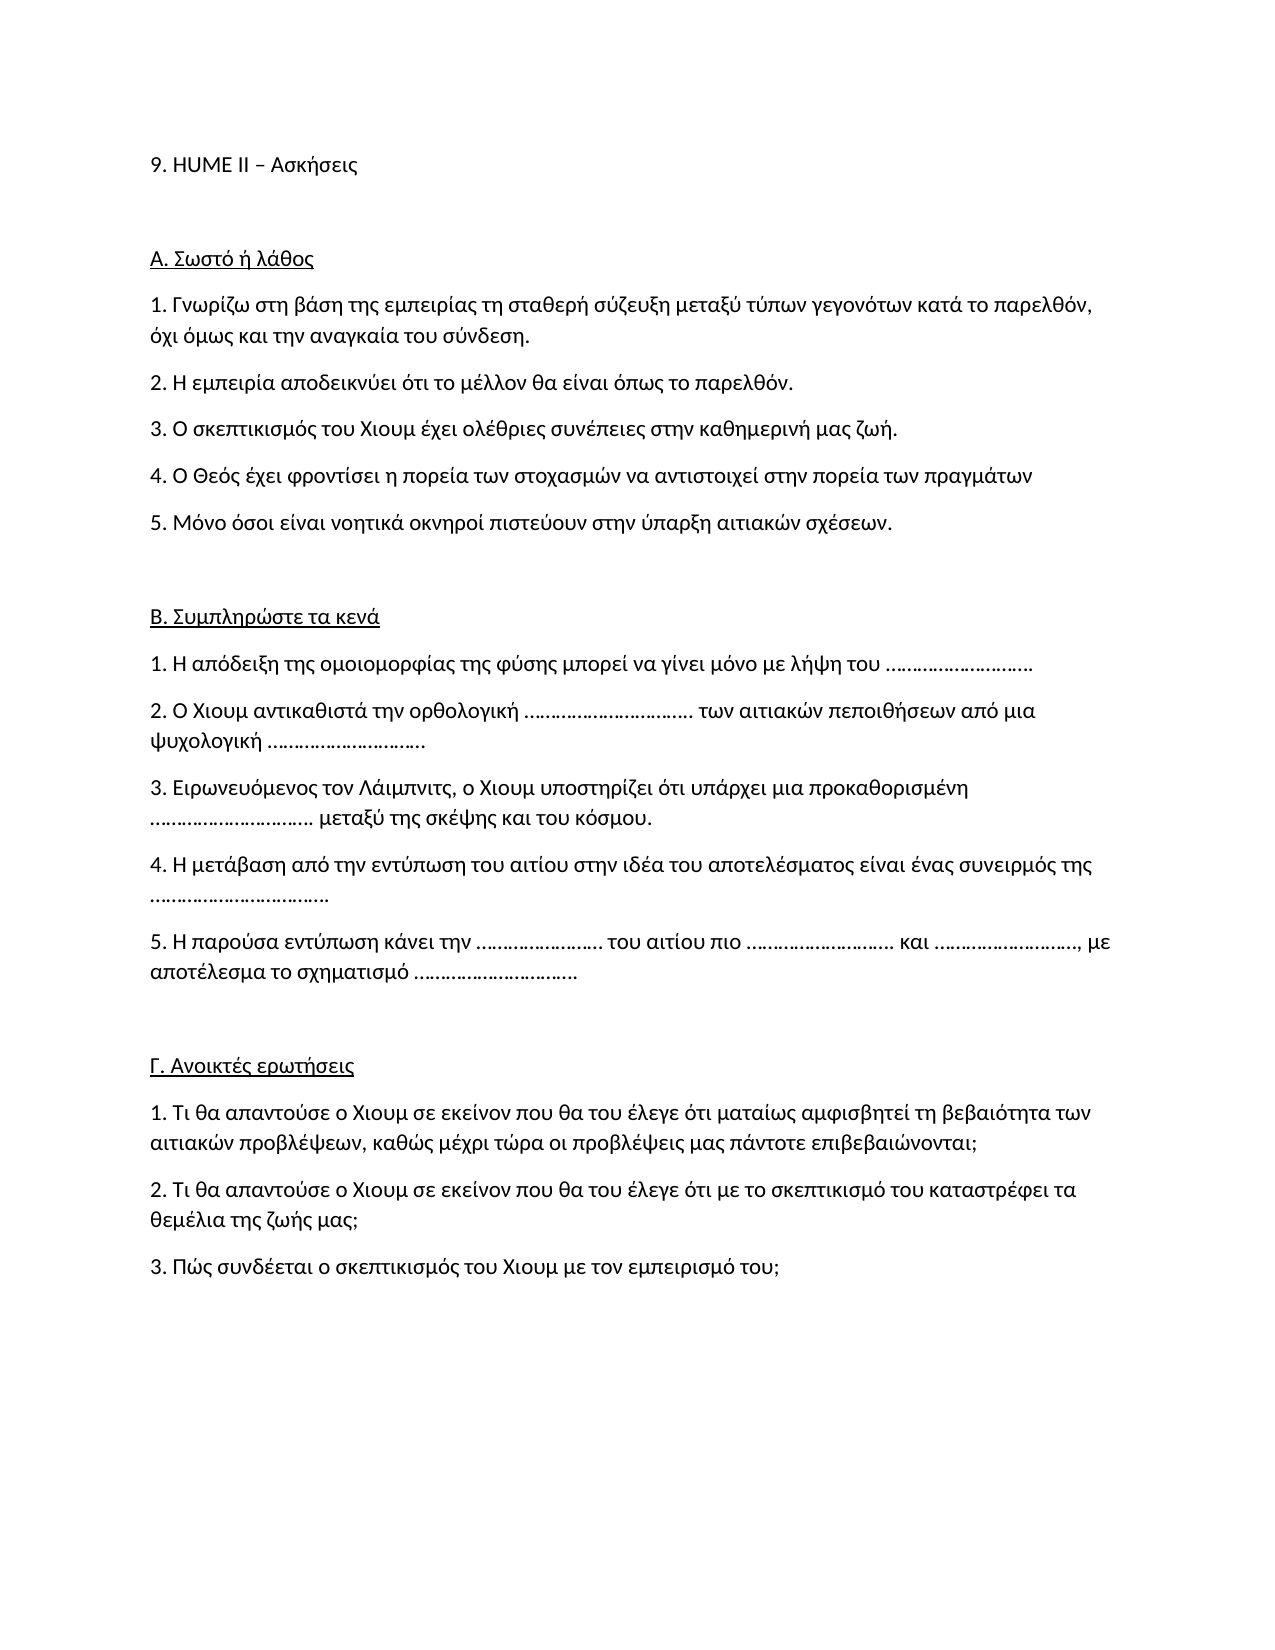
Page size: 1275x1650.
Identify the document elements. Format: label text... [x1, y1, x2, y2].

text 1. Η απόδειξη της ομοιομορφίας της φύσης μπορεί να γίνει μόνο με λήψη του ………………………. [150, 649, 1125, 677]
text 3. Ειρωνευόμενος τον Λάιμπνιτς, ο Χιουμ υποστηρίζει ότι υπάρχει μια προκαθορισμένη …………………………. μεταξύ της σκέψης και του κόσμου. [150, 773, 1125, 831]
text 2. Τι θα απαντούσε ο Χιουμ σε εκείνον που θα του έλεγε ότι με το σκεπτικισμό του καταστρέφει τα θεμέλια της ζωής μας; [150, 1175, 1125, 1233]
text 4. Ο Θεός έχει φροντίσει η πορεία των στοχασμών να αντιστοιχεί στην πορεία των πραγμάτων [150, 461, 1125, 489]
text 2. Ο Χιουμ αντικαθιστά την ορθολογική ………………………….. των αιτιακών πεποιθήσεων από μια ψυχολογική ………………………… [150, 696, 1125, 754]
text Γ. Ανοικτές ερωτήσεις [150, 1051, 1125, 1079]
text 2. Η εμπειρία αποδεικνύει ότι το μέλλον θα είναι όπως το παρελθόν. [150, 368, 1125, 396]
text 5. Η παρούσα εντύπωση κάνει την …………………… του αιτίου πιο ………………………. και ………………………, με αποτέλεσμα το σχηματισμό …………………………. [150, 927, 1125, 985]
text 4. Η μετάβαση από την εντύπωση του αιτίου στην ιδέα του αποτελέσματος είναι ένας συνειρμός της ……………………………. [150, 850, 1125, 908]
text 1. Γνωρίζω στη βάση της εμπειρίας τη σταθερή σύζευξη μεταξύ τύπων γεγονότων κατά το παρελθόν, όχι όμως και την αναγκαία του σύνδεση. [150, 291, 1125, 349]
text 9. HUME II – Ασκήσεις [150, 150, 1125, 178]
text 5. Μόνο όσοι είναι νοητικά οκνηροί πιστεύουν στην ύπαρξη αιτιακών σχέσεων. [150, 508, 1125, 536]
text Α. Σωστό ή λάθος [150, 244, 1125, 272]
text 3. Πώς συνδέεται ο σκεπτικισμός του Χιουμ με τον εμπειρισμό του; [150, 1252, 1125, 1280]
text 3. Ο σκεπτικισμός του Χιουμ έχει ολέθριες συνέπειες στην καθημερινή μας ζωή. [150, 414, 1125, 443]
text Β. Συμπληρώστε τα κενά [150, 602, 1125, 630]
text 1. Τι θα απαντούσε ο Χιουμ σε εκείνον που θα του έλεγε ότι ματαίως αμφισβητεί τη βεβαιότητα των αιτιακών προβλέψεων, καθώς μέχρι τώρα οι προβλέψεις μας πάντοτε επιβεβαιώνονται; [150, 1098, 1125, 1156]
